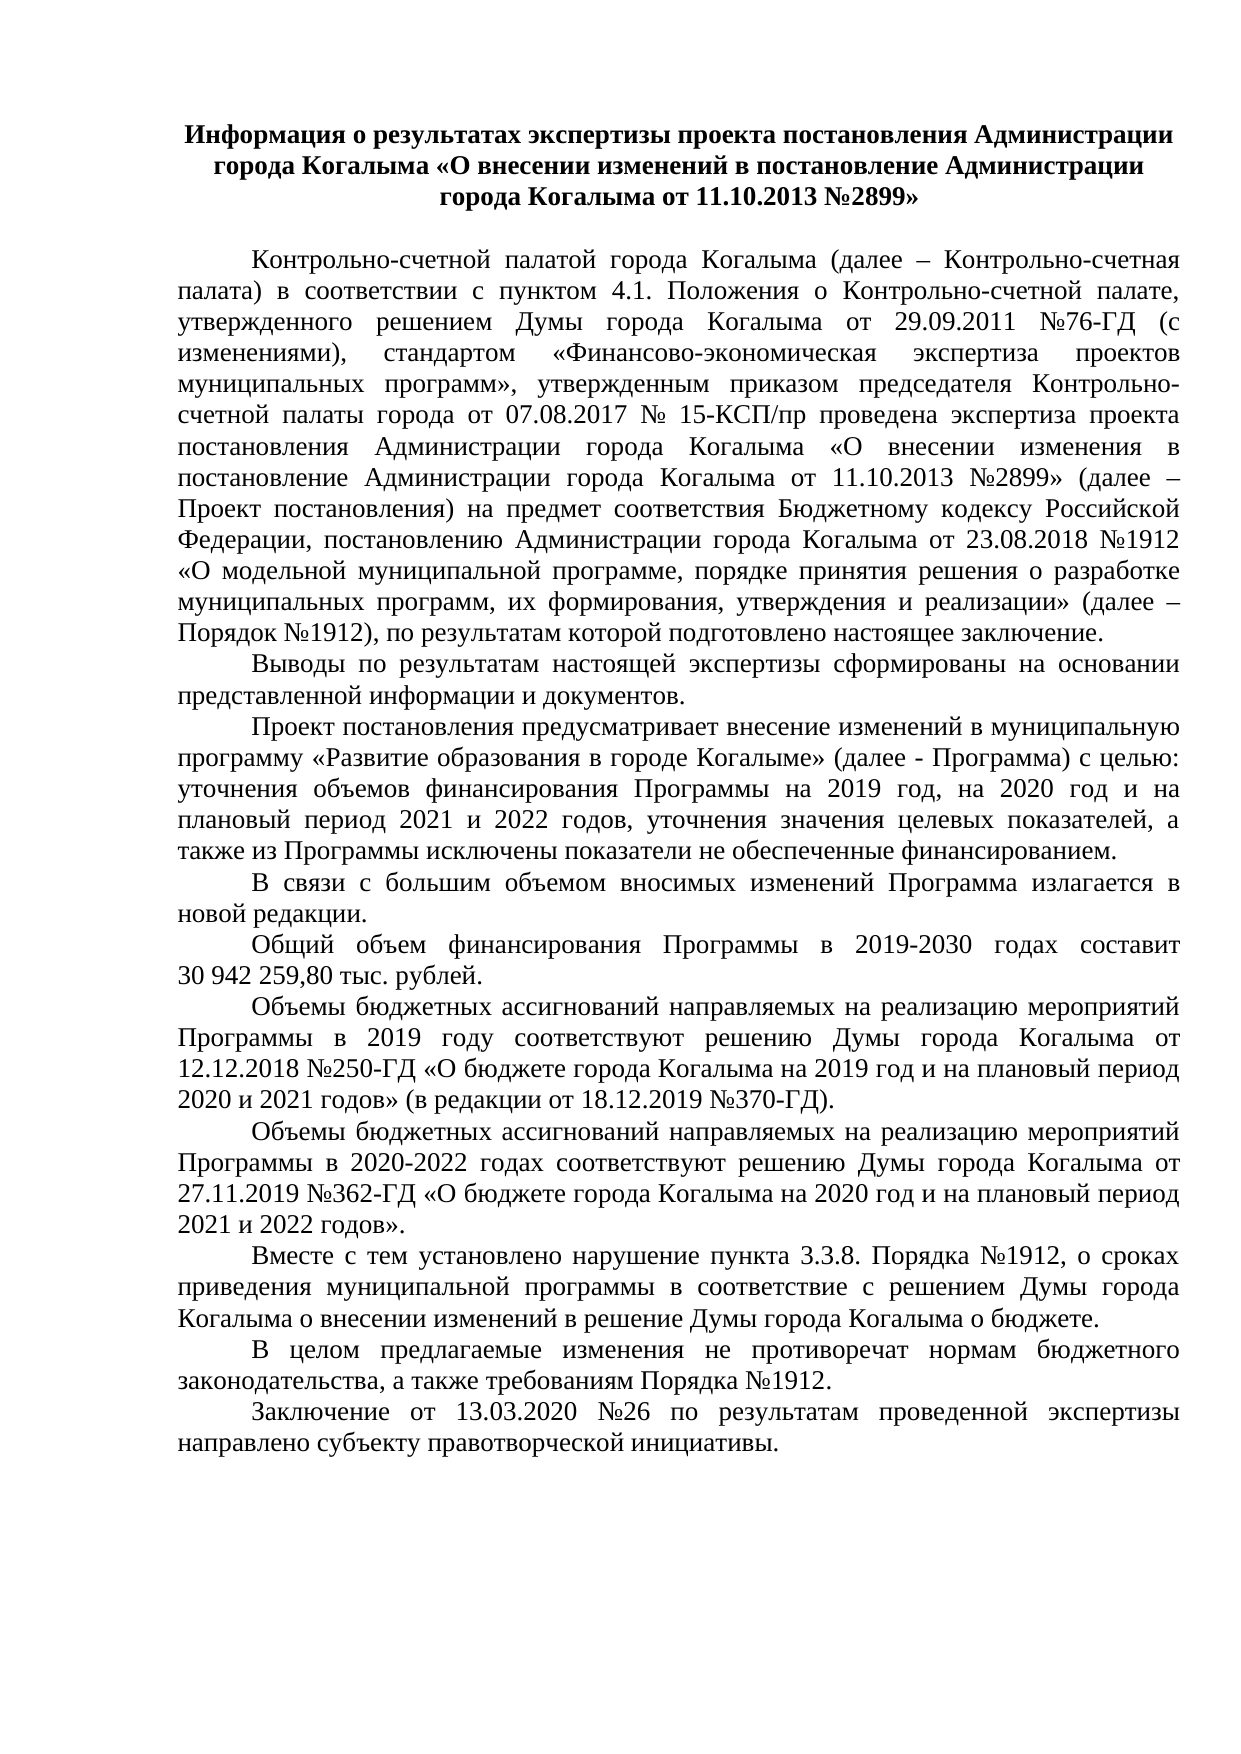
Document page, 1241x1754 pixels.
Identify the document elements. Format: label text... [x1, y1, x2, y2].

text Выводы по результатам настоящей экспертизы сформированы на основании представленной информации и документов. [177, 648, 1181, 710]
text Объемы бюджетных ассигнований направляемых на реализацию мероприятий Программы в 2020-2022 годах соответствуют решению Думы города Когалыма от 27.11.2019 №362-ГД «О бюджете города Когалыма на 2020 год и на плановый период 2021 и 2022 годов». [177, 1115, 1181, 1239]
text Информация о результатах экспертизы проекта постановления Администрации города Когалыма «О внесении изменений в постановление Администрации города Когалыма от 11.10.2013 №2899» [177, 118, 1181, 212]
text Проект постановления предусматривает внесение изменений в муниципальную программу «Развитие образования в городе Когалыме» (далее - Программа) с целью: уточнения объемов финансирования Программы на 2019 год, на 2020 год и на плановый период 2021 и 2022 годов, уточнения значения целевых показателей, а также из Программы исключены показатели не обеспеченные финансированием. [177, 710, 1181, 866]
text В целом предлагаемые изменения не противоречат нормам бюджетного законодательства, а также требованиям Порядка №1912. [177, 1333, 1181, 1395]
text Заключение от 13.03.2020 №26 по результатам проведенной экспертизы направлено субъекту правотворческой инициативы. [177, 1395, 1181, 1457]
text Объемы бюджетных ассигнований направляемых на реализацию мероприятий Программы в 2019 году соответствуют решению Думы города Когалыма от 12.12.2018 №250-ГД «О бюджете города Когалыма на 2019 год и на плановый период 2020 и 2021 годов» (в редакции от 18.12.2019 №370-ГД). [177, 990, 1181, 1115]
text Общий объем финансирования Программы в 2019-2030 годах составит 30 942 259,80 тыс. рублей. [177, 928, 1181, 990]
text В связи с большим объемом вносимых изменений Программа излагается в новой редакции. [177, 866, 1181, 928]
text Контрольно-счетной палатой города Когалыма (далее – Контрольно-счетная палата) в соответствии с пунктом 4.1. Положения о Контрольно-счетной палате, утвержденного решением Думы города Когалыма от 29.09.2011 №76-ГД (с изменениями), стандартом «Финансово-экономическая экспертиза проектов муниципальных программ», утвержденным приказом председателя Контрольно-счетной палаты города от 07.08.2017 № 15-КСП/пр проведена экспертиза проекта постановления Администрации города Когалыма «О внесении изменения в постановление Администрации города Когалыма от 11.10.2013 №2899» (далее – Проект постановления) на предмет соответствия Бюджетному кодексу Российской Федерации, постановлению Администрации города Когалыма от 23.08.2018 №1912 «О модельной муниципальной программе, порядке принятия решения о разработке муниципальных программ, их формирования, утверждения и реализации» (далее – Порядок №1912), по результатам которой подготовлено настоящее заключение. [177, 243, 1181, 648]
text Вместе с тем установлено нарушение пункта 3.3.8. Порядка №1912, о сроках приведения муниципальной программы в соответствие с решением Думы города Когалыма о внесении изменений в решение Думы города Когалыма о бюджете. [177, 1239, 1181, 1333]
